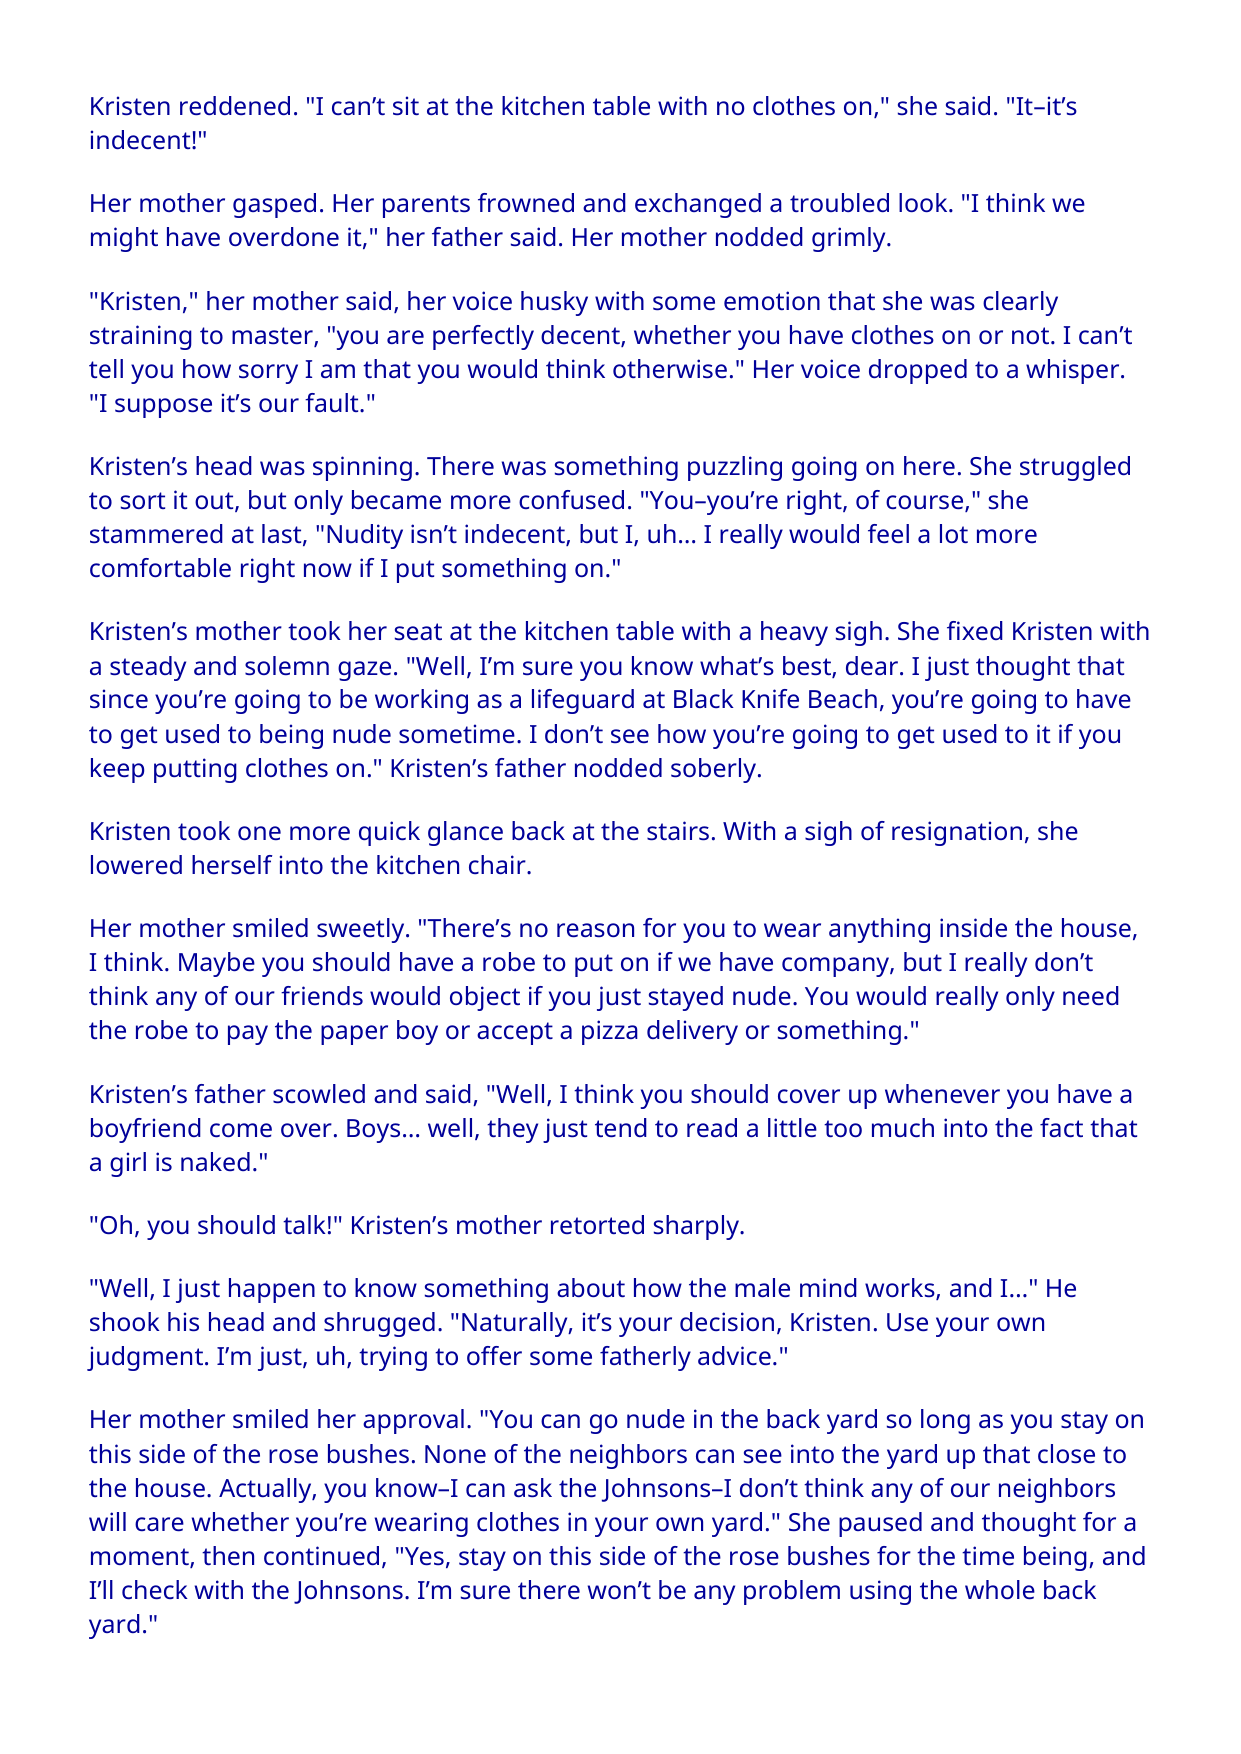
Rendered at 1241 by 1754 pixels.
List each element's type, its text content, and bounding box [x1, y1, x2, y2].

text Kristen’s mother took her seat at the kitchen table with a heavy sigh. She fixed Kristen with a steady and solemn gaze. "Well, I’m sure you know what’s best, dear. I just thought that since you’re going to be working as a lifeguard at Black Knife Beach, you’re going to have to get used to being nude sometime. I don’t see how you’re going to get used to it if you keep putting clothes on." Kristen’s father nodded soberly. [89, 614, 1152, 784]
text Her mother gasped. Her parents frowned and exchanged a troubled look. "I think we might have overdone it," her father said. Her mother nodded grimly. [89, 186, 1152, 254]
text Kristen reddened. "I can’t sit at the kitchen table with no clothes on," she said. "It–it’s indecent!" [89, 89, 1152, 157]
text "Kristen," her mother said, her voice husky with some emotion that she was clearly straining to master, "you are perfectly decent, whether you have clothes on or not. I can’t tell you how sorry I am that you would think otherwise." Her voice dropped to a whisper. "I suppose it’s our fault." [89, 283, 1152, 419]
text Her mother smiled her approval. "You can go nude in the back yard so long as you stay on this side of the rose bushes. None of the neighbors can see into the yard up that close to the house. Actually, you know–I can ask the Johnsons–I don’t think any of our neighbors will care whether you’re wearing clothes in your own yard." She paused and thought for a moment, then continued, "Yes, stay on this side of the rose bushes for the time being, and I’ll check with the Johnsons. I’m sure there won’t be any problem using the whole back yard." [89, 1402, 1152, 1641]
text Kristen’s head was spinning. There was something puzzling going on here. She struggled to sort it out, but only became more confused. "You–you’re right, of course," she stammered at last, "Nudity isn’t indecent, but I, uh… I really would feel a lot more comfortable right now if I put something on." [89, 449, 1152, 585]
text Her mother smiled sweetly. "There’s no reason for you to wear anything inside the house, I think. Maybe you should have a robe to put on if we have company, but I really don’t think any of our friends would object if you just stayed nude. You would really only need the robe to pay the paper boy or accept a pizza delivery or something." [89, 911, 1152, 1047]
text Kristen’s father scowled and said, "Well, I think you should cover up whenever you have a boyfriend come over. Boys… well, they just tend to read a little too much into the fact that a girl is naked." [89, 1076, 1152, 1178]
text "Oh, you should talk!" Kristen’s mother retorted sharply. [89, 1208, 1152, 1242]
text Kristen took one more quick glance back at the stairs. With a sigh of resignation, she lowered herself into the kitchen chair. [89, 813, 1152, 882]
text "Well, I just happen to know something about how the male mind works, and I…" He shook his head and shrugged. "Naturally, it’s your decision, Kristen. Use your own judgment. I’m just, uh, trying to offer some fatherly advice." [89, 1271, 1152, 1373]
